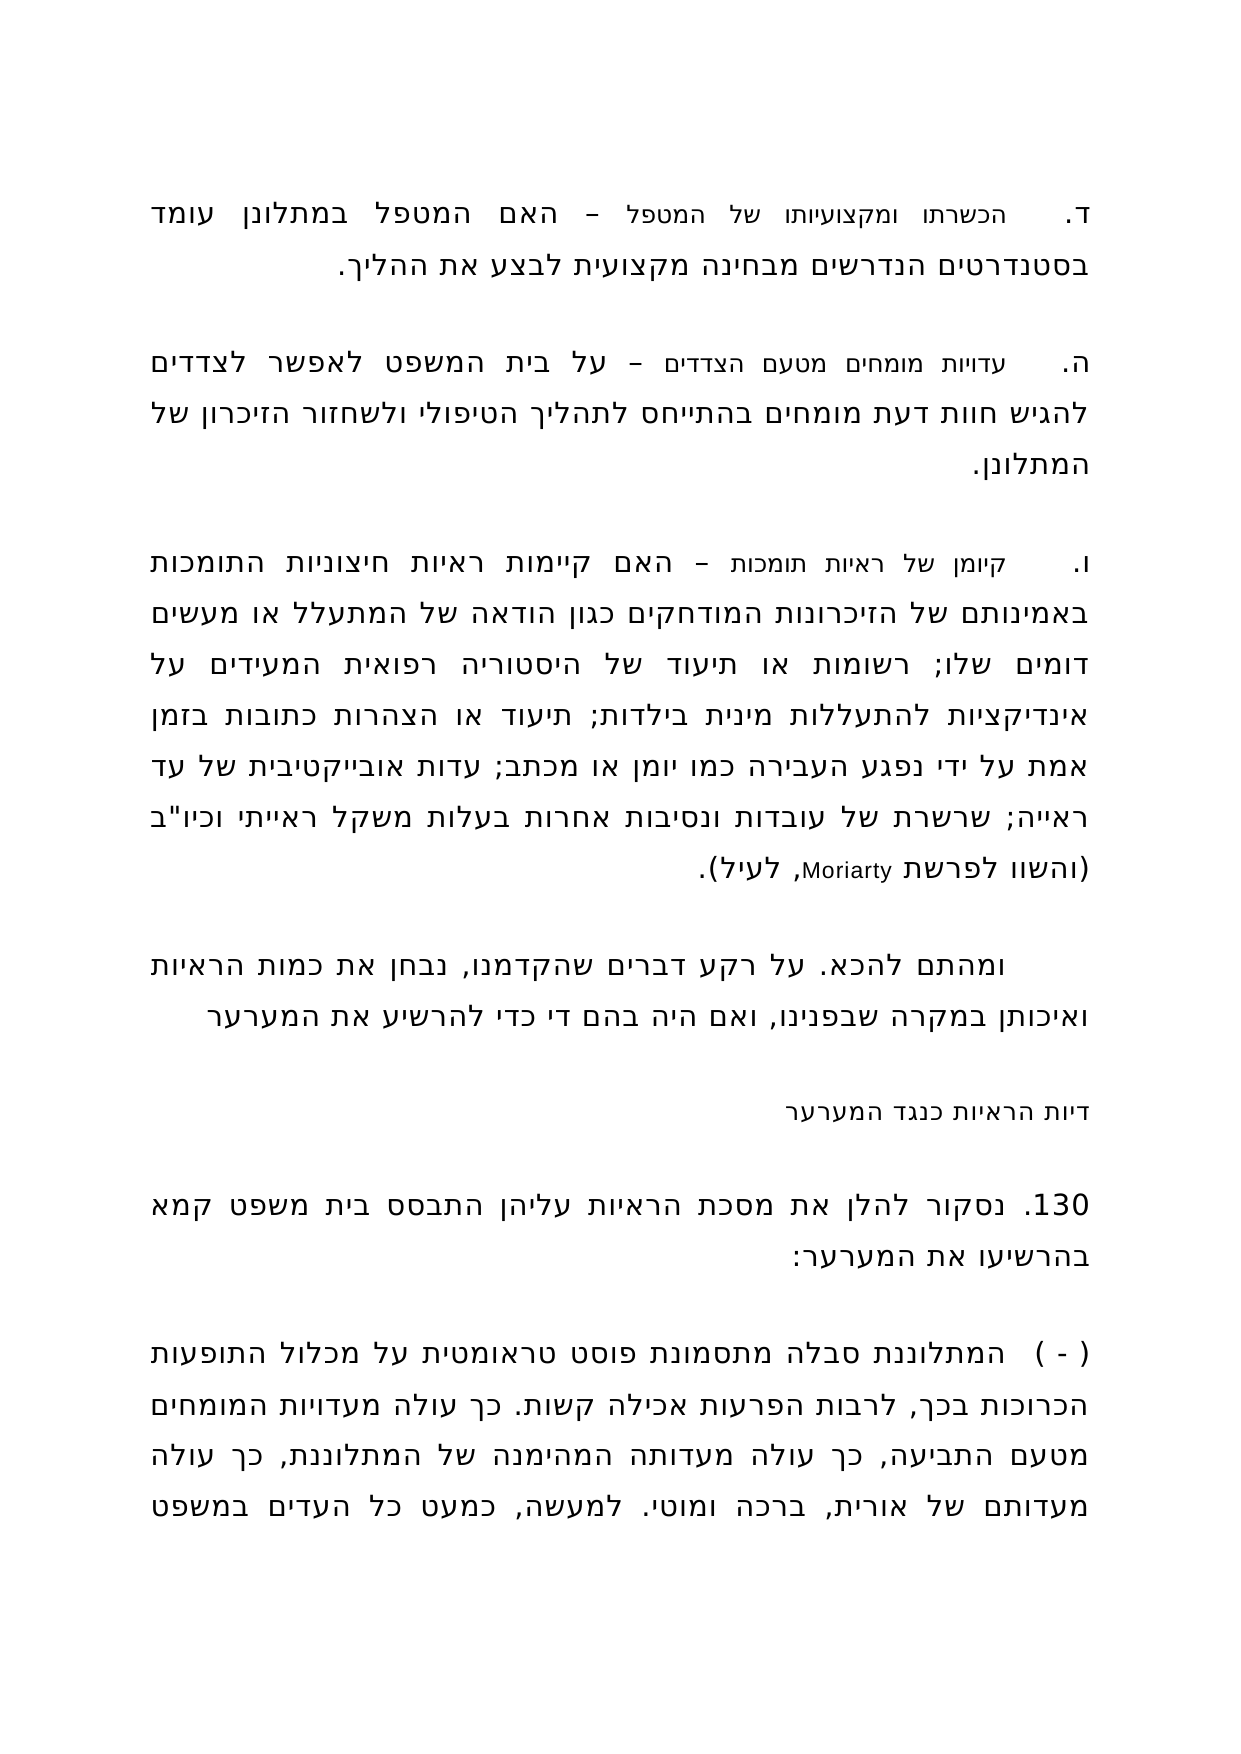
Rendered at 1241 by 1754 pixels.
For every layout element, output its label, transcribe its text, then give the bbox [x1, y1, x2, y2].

text ד. הכשרתו ומקצועיותו של המטפל – האם המטפל במתלונן עומד בסטנדרטים הנדרשים מבחינה מקצועית לבצע את ההליך. [150, 197, 1090, 282]
text דיות הראיות כנגד המערער [150, 1097, 1090, 1127]
text ומהתם להכא. על רקע דברים שהקדמנו, נבחן את כמות הראיות ואיכותן במקרה שבפנינו, ואם היה בהם די כדי להרשיע את המערער [150, 949, 1090, 1034]
text ו. קיומן של ראיות תומכות – האם קיימות ראיות חיצוניות התומכות באמינותם של הזיכרונות המודחקים כגון הודאה של המתעלל או מעשים דומים שלו; רשומות או תיעוד של היסטוריה רפואית המעידים על אינדיקציות להתעללות מינית בילדות; תיעוד או הצהרות כתובות בזמן אמת על ידי נפגע העבירה כמו יומן או מכתב; עדות אובייקטיבית של עד ראייה; שרשרת של עובדות ונסיבות אחרות בעלות משקל ראייתי וכיו"ב (והשוו לפרשת Moriarty, לעיל). [150, 545, 1090, 885]
text 130. נסקור להלן את מסכת הראיות עליהן התבסס קמא בהרשיעו את המערער: [150, 1188, 1090, 1273]
text ה. עדויות מומחים מטעם הצדדים – על לאפשר לצדדים להגיש חוות דעת מומחים בהתייחס לתהליך הטיפולי ולשחזור הזיכרון של המתלונן. [150, 346, 1090, 481]
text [150, 1337, 1090, 1524]
